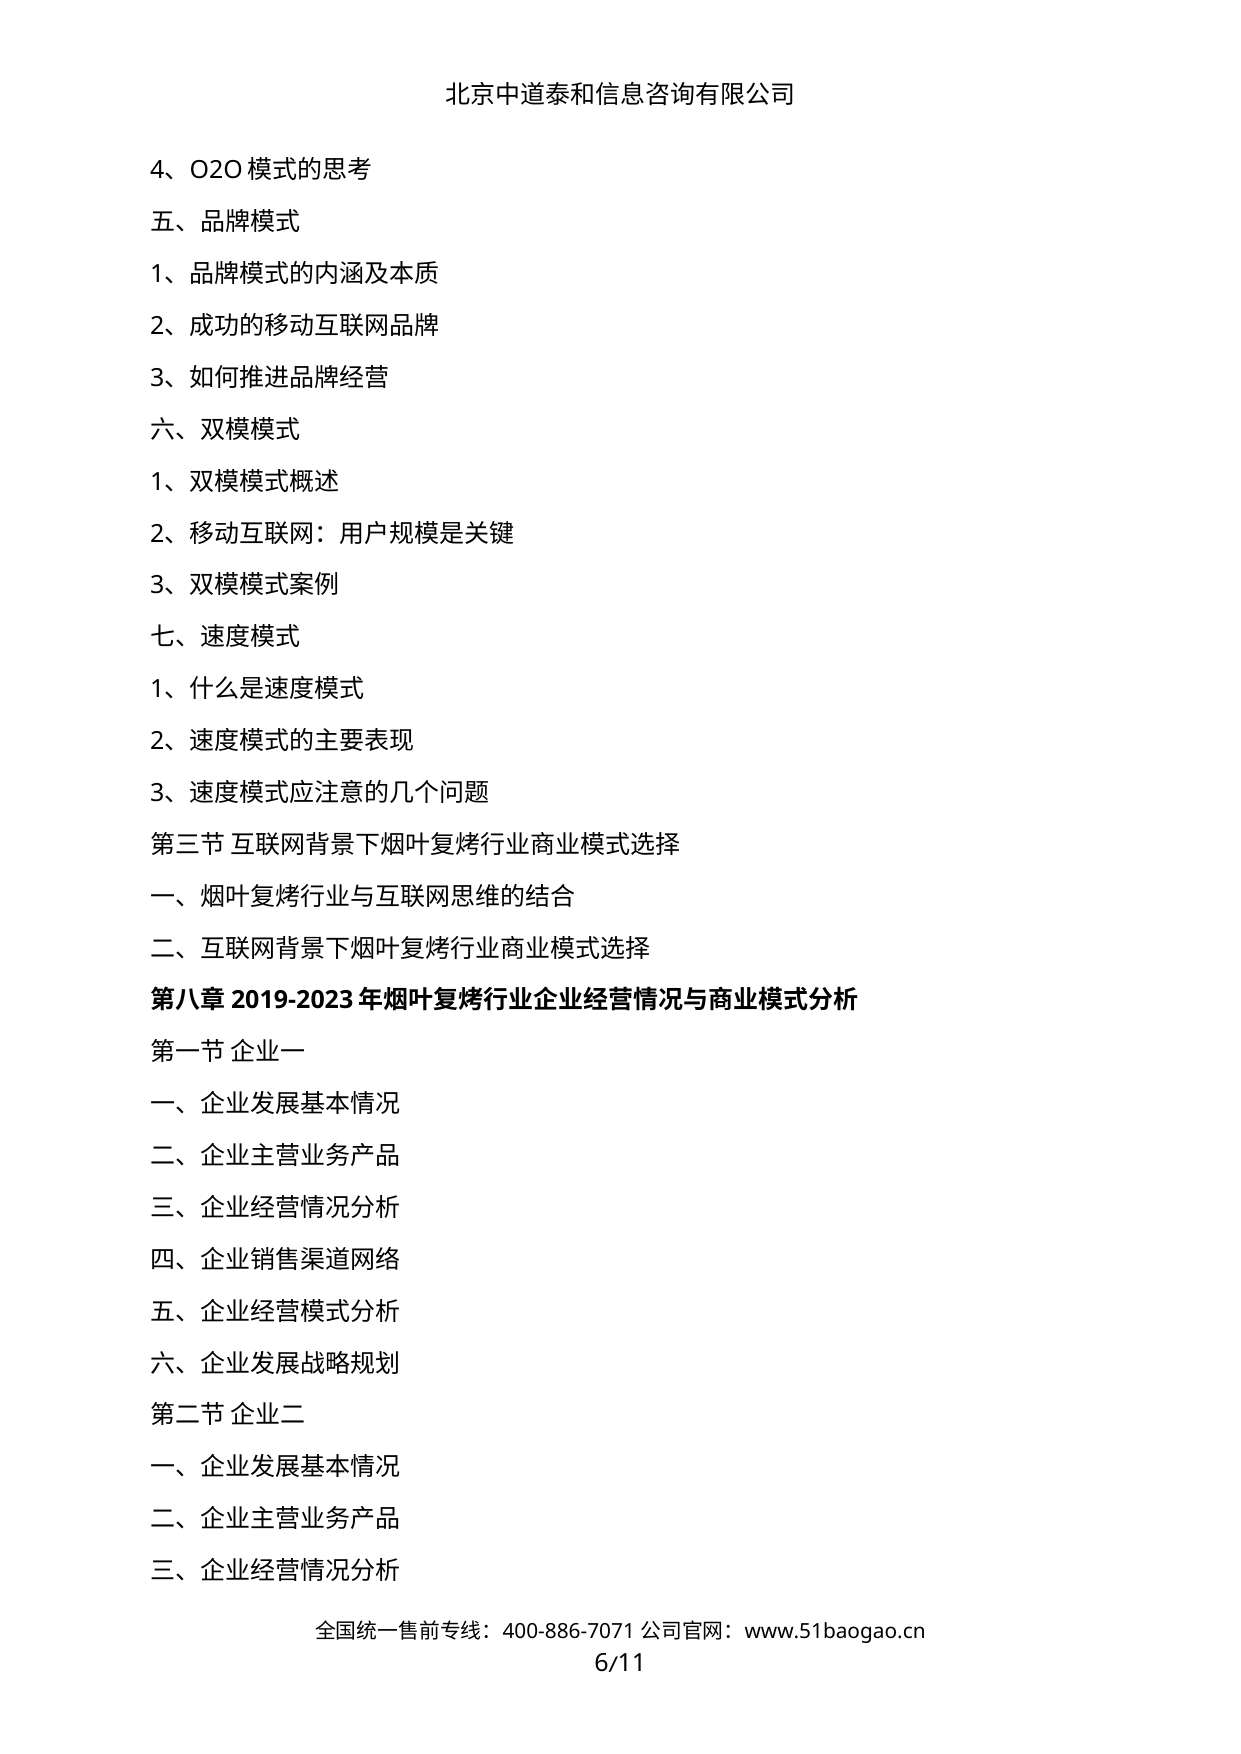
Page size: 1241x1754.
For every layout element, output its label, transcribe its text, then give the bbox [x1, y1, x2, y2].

text 3、如何推进品牌经营 [150, 357, 1090, 394]
text 六、双模模式 [150, 409, 1090, 446]
text 二、互联网背景下烟叶复烤行业商业模式选择 [150, 928, 1090, 964]
text 第一节 企业一 [150, 1032, 1090, 1068]
text 2、移动互联网：用户规模是关键 [150, 513, 1090, 549]
text 一、企业发展基本情况 [150, 1447, 1090, 1483]
text 五、品牌模式 [150, 202, 1090, 238]
text 2、成功的移动互联网品牌 [150, 306, 1090, 342]
text 四、企业销售渠道网络 [150, 1239, 1090, 1276]
text 1、什么是速度模式 [150, 669, 1090, 705]
text 1、品牌模式的内涵及本质 [150, 254, 1090, 290]
text 3、双模模式案例 [150, 565, 1090, 601]
text 三、企业经营情况分析 [150, 1551, 1090, 1587]
text 3、速度模式应注意的几个问题 [150, 772, 1090, 809]
text 二、企业主营业务产品 [150, 1499, 1090, 1535]
text 五、企业经营模式分析 [150, 1291, 1090, 1327]
text 三、企业经营情况分析 [150, 1187, 1090, 1224]
text 七、速度模式 [150, 617, 1090, 653]
text 一、烟叶复烤行业与互联网思维的结合 [150, 876, 1090, 912]
text 二、企业主营业务产品 [150, 1136, 1090, 1172]
text 第三节 互联网背景下烟叶复烤行业商业模式选择 [150, 824, 1090, 861]
text 第二节 企业二 [150, 1395, 1090, 1431]
text 4、O2O模式的思考 [150, 150, 1090, 186]
text 第八章 2019-2023年烟叶复烤行业企业经营情况与商业模式分析 [150, 980, 1090, 1016]
text 2、速度模式的主要表现 [150, 721, 1090, 757]
text 1、双模模式概述 [150, 461, 1090, 497]
text 六、企业发展战略规划 [150, 1343, 1090, 1379]
text 一、企业发展基本情况 [150, 1084, 1090, 1120]
